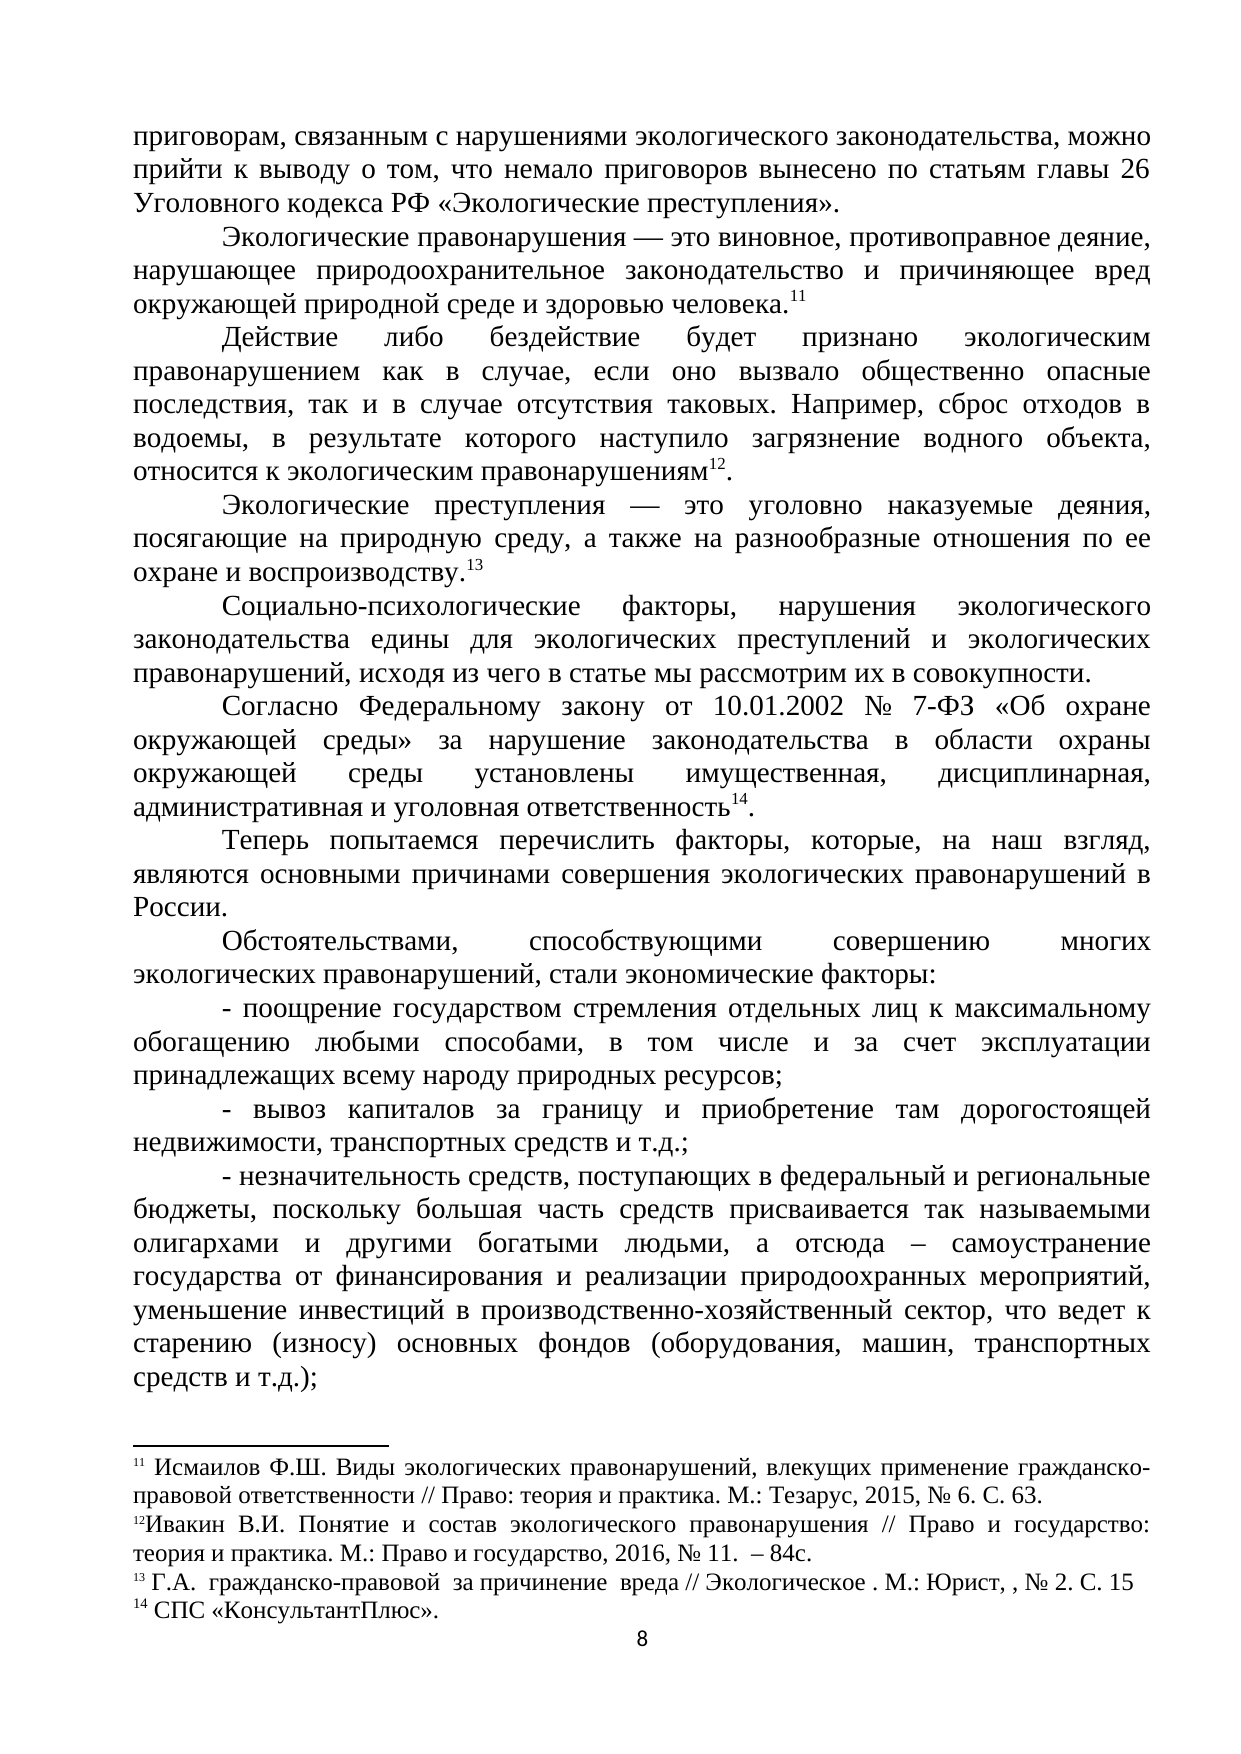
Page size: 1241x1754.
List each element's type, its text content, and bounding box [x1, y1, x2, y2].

text Экологические преступления — это уголовно наказуемые деяния, посягающие на природную среду, а также на разнообразные отношения по ее охране и воспроизводству. [133, 487, 1152, 588]
text - вывоз капиталов за границу и приобретение там дорогостоящей недвижимости, транспортных средств и т.д.; [133, 1091, 1152, 1158]
text Экологические правонарушения — это виновное, противоправное деяние, нарушающее природоохранительное законодательство и причиняющее вред окружающей природной среде и здоровью человека. [133, 219, 1152, 319]
text Социально-психологические факторы, нарушения экологического законодательства едины для экологических преступлений и экологических правонарушений, исходя из чего в статье мы рассмотрим их в совокупности. [133, 588, 1152, 688]
text - поощрение государством стремления отдельных лиц к максимальному обогащению любыми способами, в том числе и за счет эксплуатации принадлежащих всему народу природных ресурсов; [133, 990, 1152, 1091]
text Обстоятельствами, способствующими совершению многих экологических правонарушений, стали экономические факторы: [133, 923, 1152, 990]
text Согласно Федеральному закону от 10.01.2002 № 7-ФЗ «Об охране окружающей среды» за нарушение законодательства в области охраны окружающей среды установлены имущественная, дисциплинарная, административная и уголовная ответственность. [133, 688, 1152, 822]
text - незначительность средств, поступающих в федеральный и региональные бюджеты, поскольку большая часть средств присваивается так называемыми олигархами и другими богатыми людьми, а отсюда – самоустранение государства от финансирования и реализации природоохранных мероприятий, уменьшение инвестиций в производственно-хозяйственный сектор, что ведет к старению (износу) основных фондов (оборудования, машин, транспортных средств и т.д.); [133, 1158, 1152, 1393]
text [133, 118, 1152, 219]
text Действие либо бездействие будет признано экологическим правонарушением как в случае, если оно вызвало общественно опасные последствия, так и в случае отсутствия таковых. Например, сброс отходов в водоемы, в результате которого наступило загрязнение водного объекта, относится к экологическим правонарушениям. [133, 319, 1152, 487]
text Теперь попытаемся перечислить факторы, которые, на наш взгляд, являются основными причинами совершения экологических правонарушений в России. [133, 822, 1152, 923]
